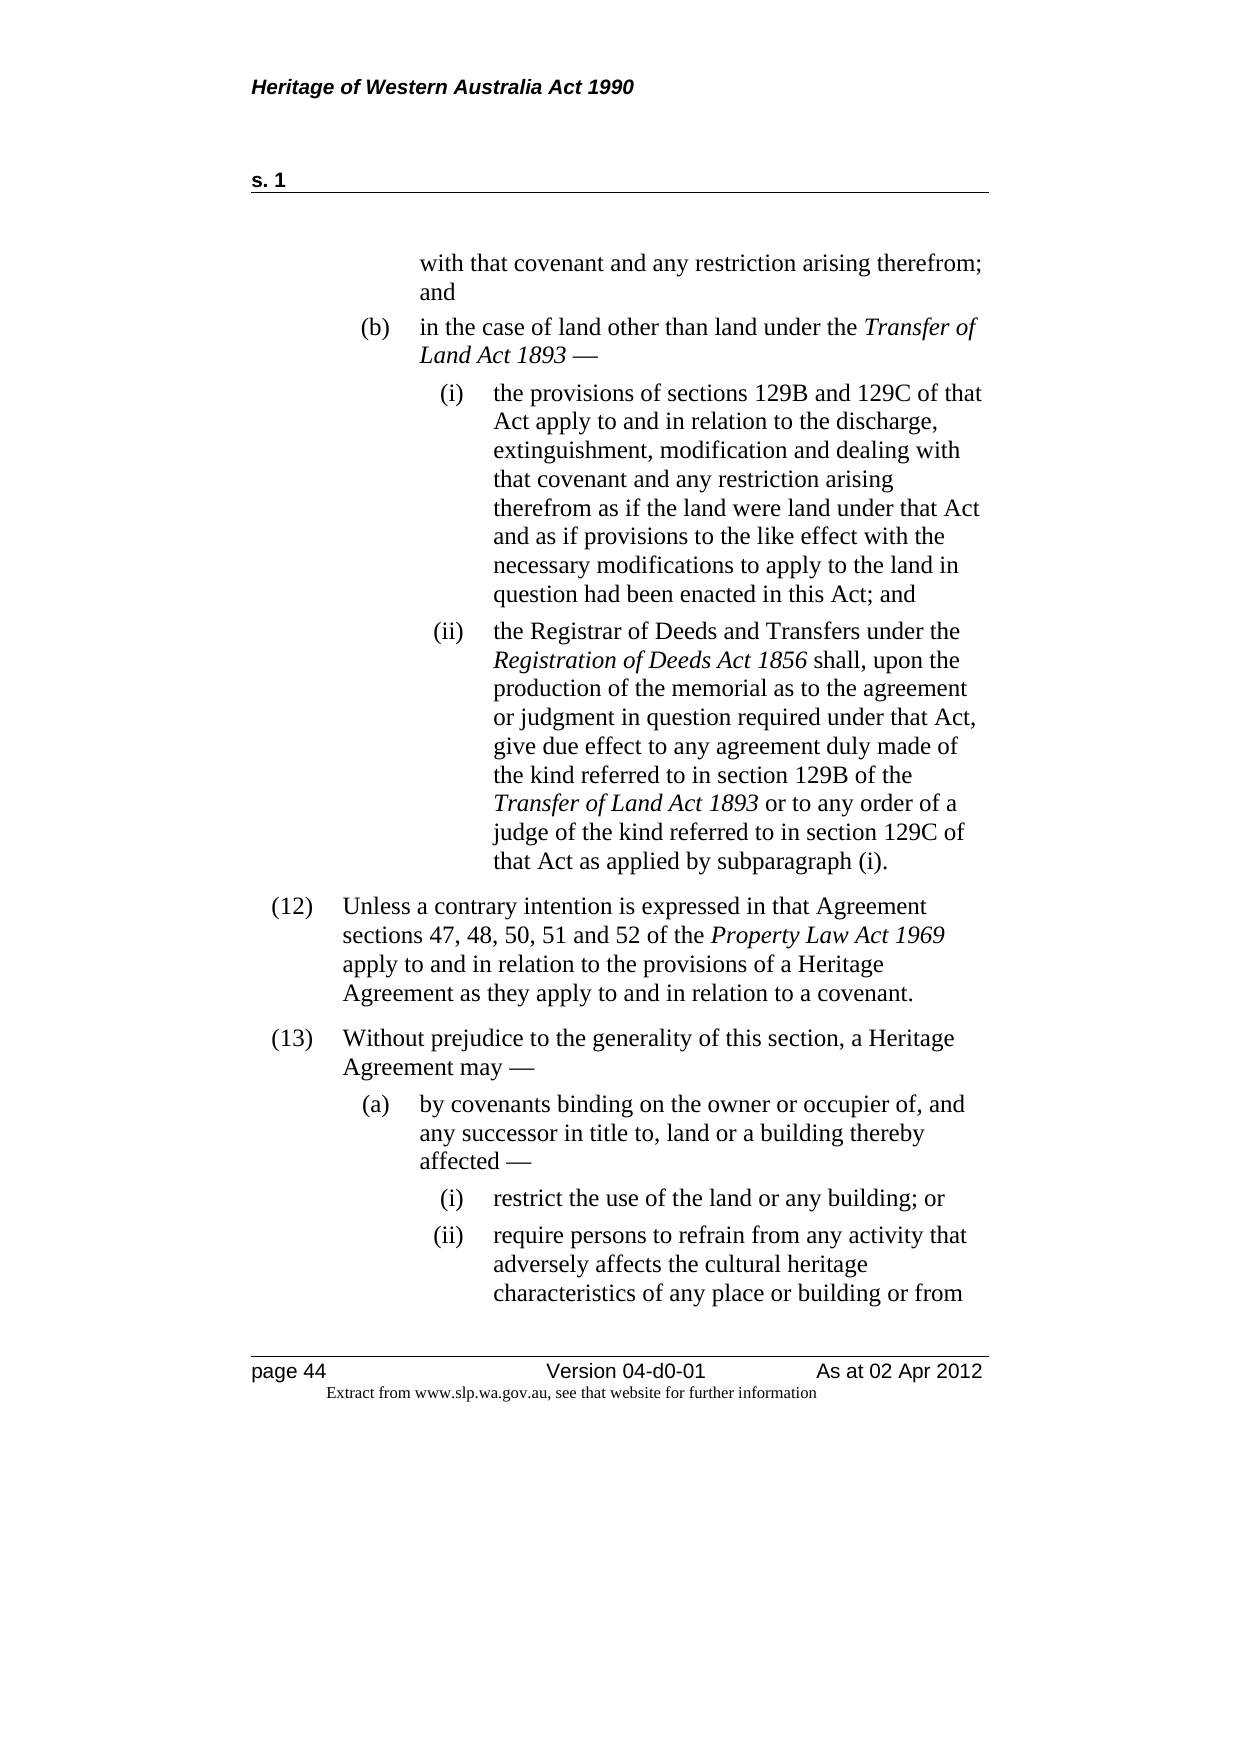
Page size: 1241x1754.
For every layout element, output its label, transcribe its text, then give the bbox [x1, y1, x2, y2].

text (ii) the Registrar of Deeds and Transfers under the Registration of Deeds Act 1856 shall, upon the production of the memorial as to the agreement or judgment in question required under that Act, give due effect to any agreement duly made of the kind referred to in section 129B of the Transfer of Land Act 1893 or to any order of a judge of the kind referred to in section 129C of that Act as applied by subparagraph (i). [251, 616, 989, 875]
text (13) Without prejudice to the generality of this section, a Heritage Agreement may — [251, 1023, 989, 1081]
text (i) the provisions of sections 129B and 129C of that Act apply to and in relation to the discharge, extinguishment, modification and dealing with that covenant and any restriction arising therefrom as if the land were land under that Act and as if provisions to the like effect with the necessary modifications to apply to the land in question had been enacted in this Act; and [251, 378, 989, 608]
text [251, 1221, 989, 1307]
text (b) in the case of land other than land under the Transfer of Land Act 1893 — [251, 312, 989, 369]
text (i) restrict the use of the land or any building; or [251, 1183, 989, 1212]
text (12) Unless a contrary intention is expressed in that Agreement sections 47, 48, 50, 51 and 52 of the Property Law Act 1969 apply to and in relation to the provisions of a Heritage Agreement as they apply to and in relation to a covenant. [251, 891, 989, 1006]
text (a) by covenants binding on the owner or occupier of, and any successor in title to, land or a building thereby affected — [251, 1089, 989, 1175]
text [251, 248, 989, 306]
